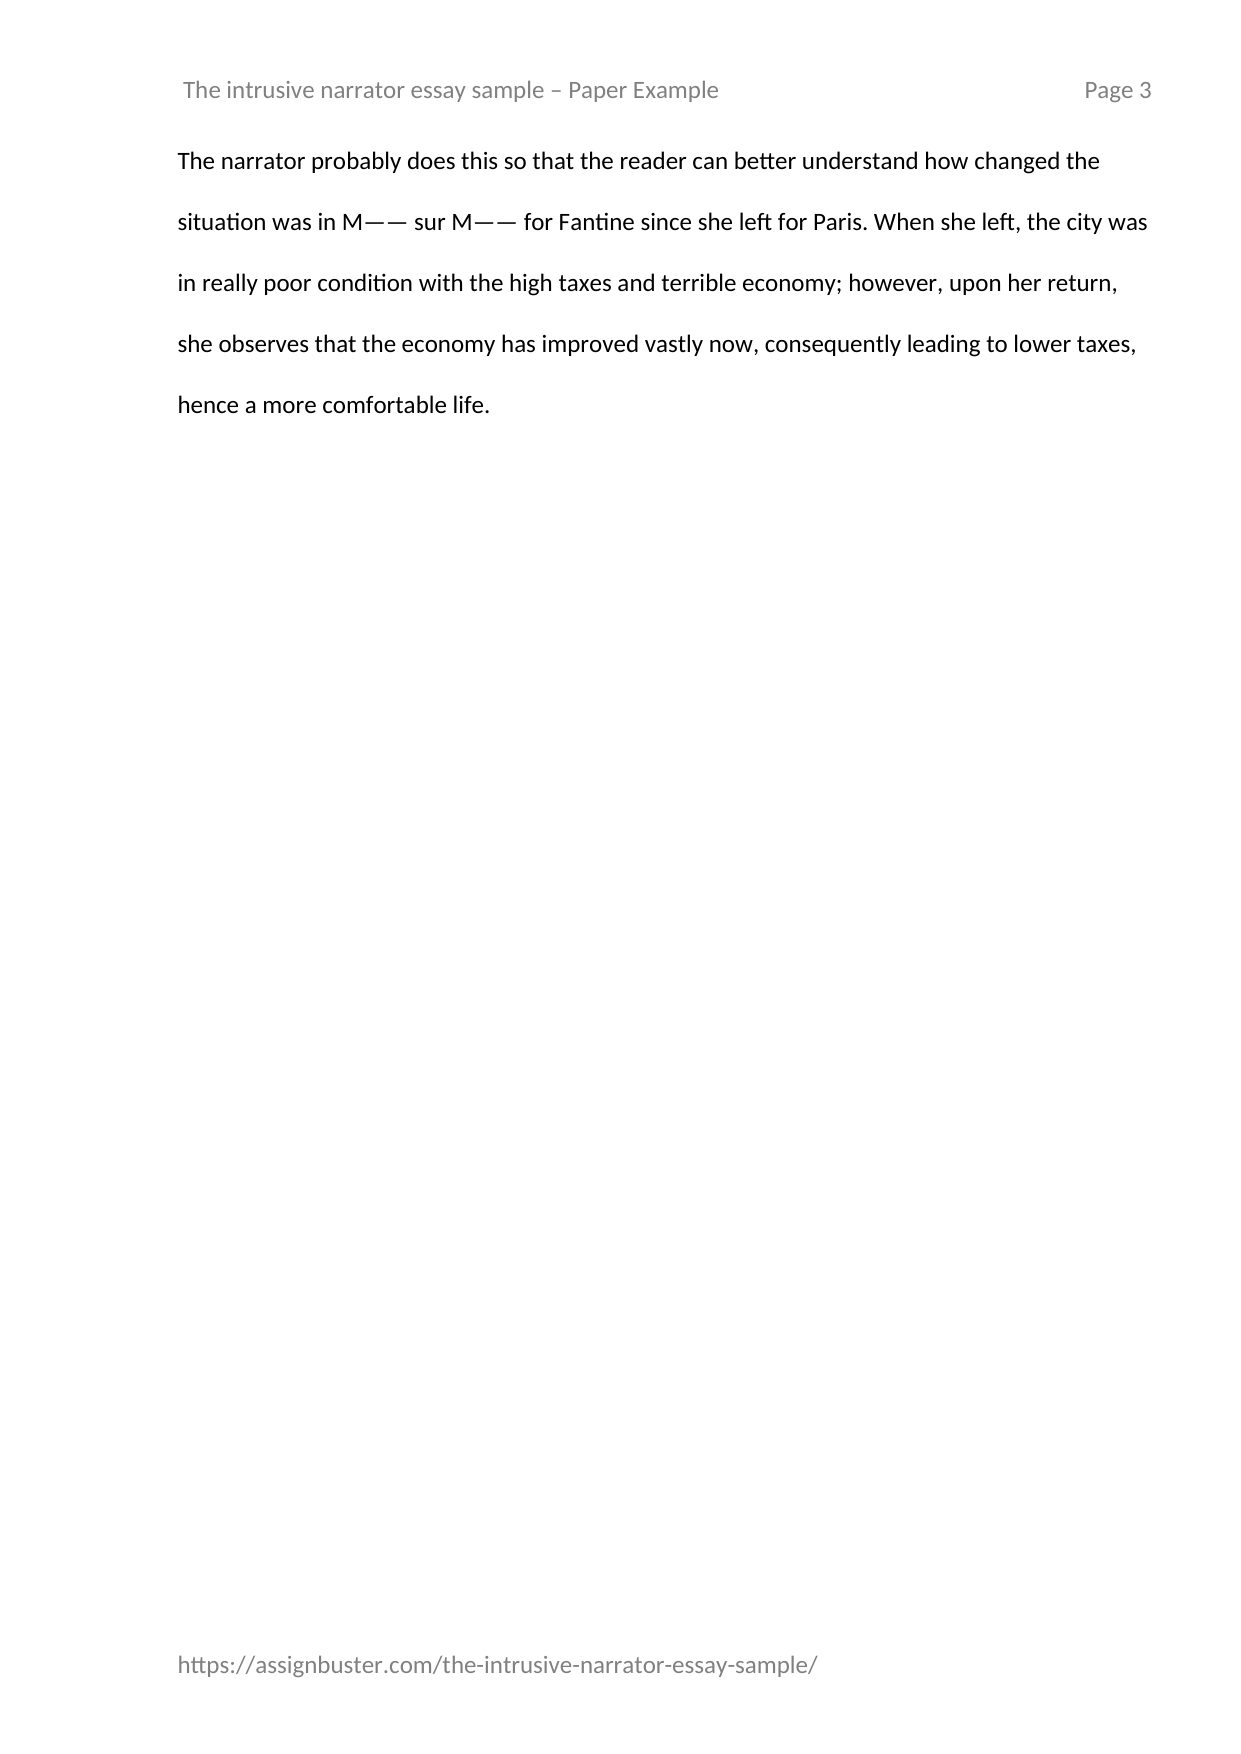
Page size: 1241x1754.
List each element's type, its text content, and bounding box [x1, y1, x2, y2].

text The narrator probably does this so that the reader can better understand how changed the situation was in M—— sur M—— for Fantine since she left for Paris. When she left, the city was in really poor condition with the high taxes and terrible economy; however, upon her return, she observes that the economy has improved vastly now, consequently leading to lower taxes, hence a more comfortable life. [177, 145, 1152, 420]
